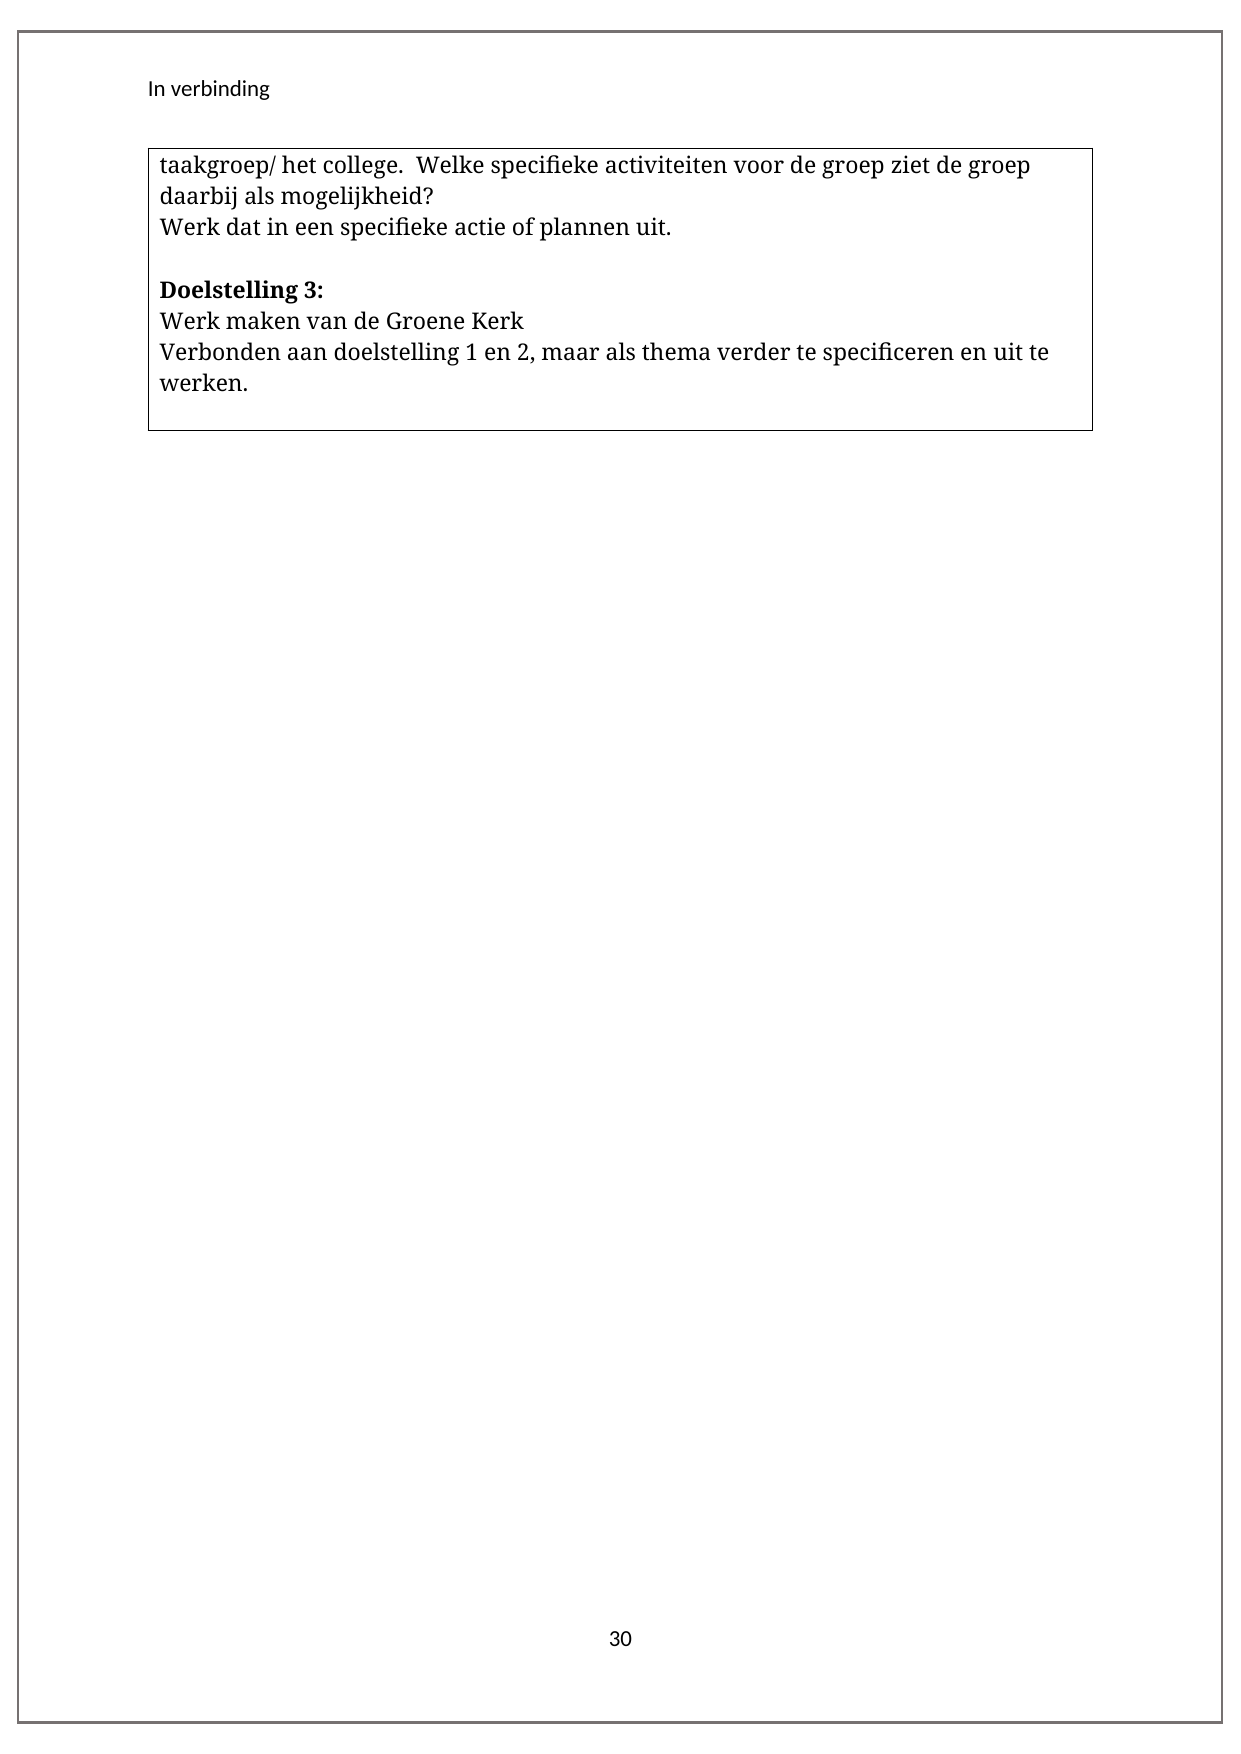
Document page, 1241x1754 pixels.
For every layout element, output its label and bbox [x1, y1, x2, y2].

table_cell [149, 149, 1092, 430]
